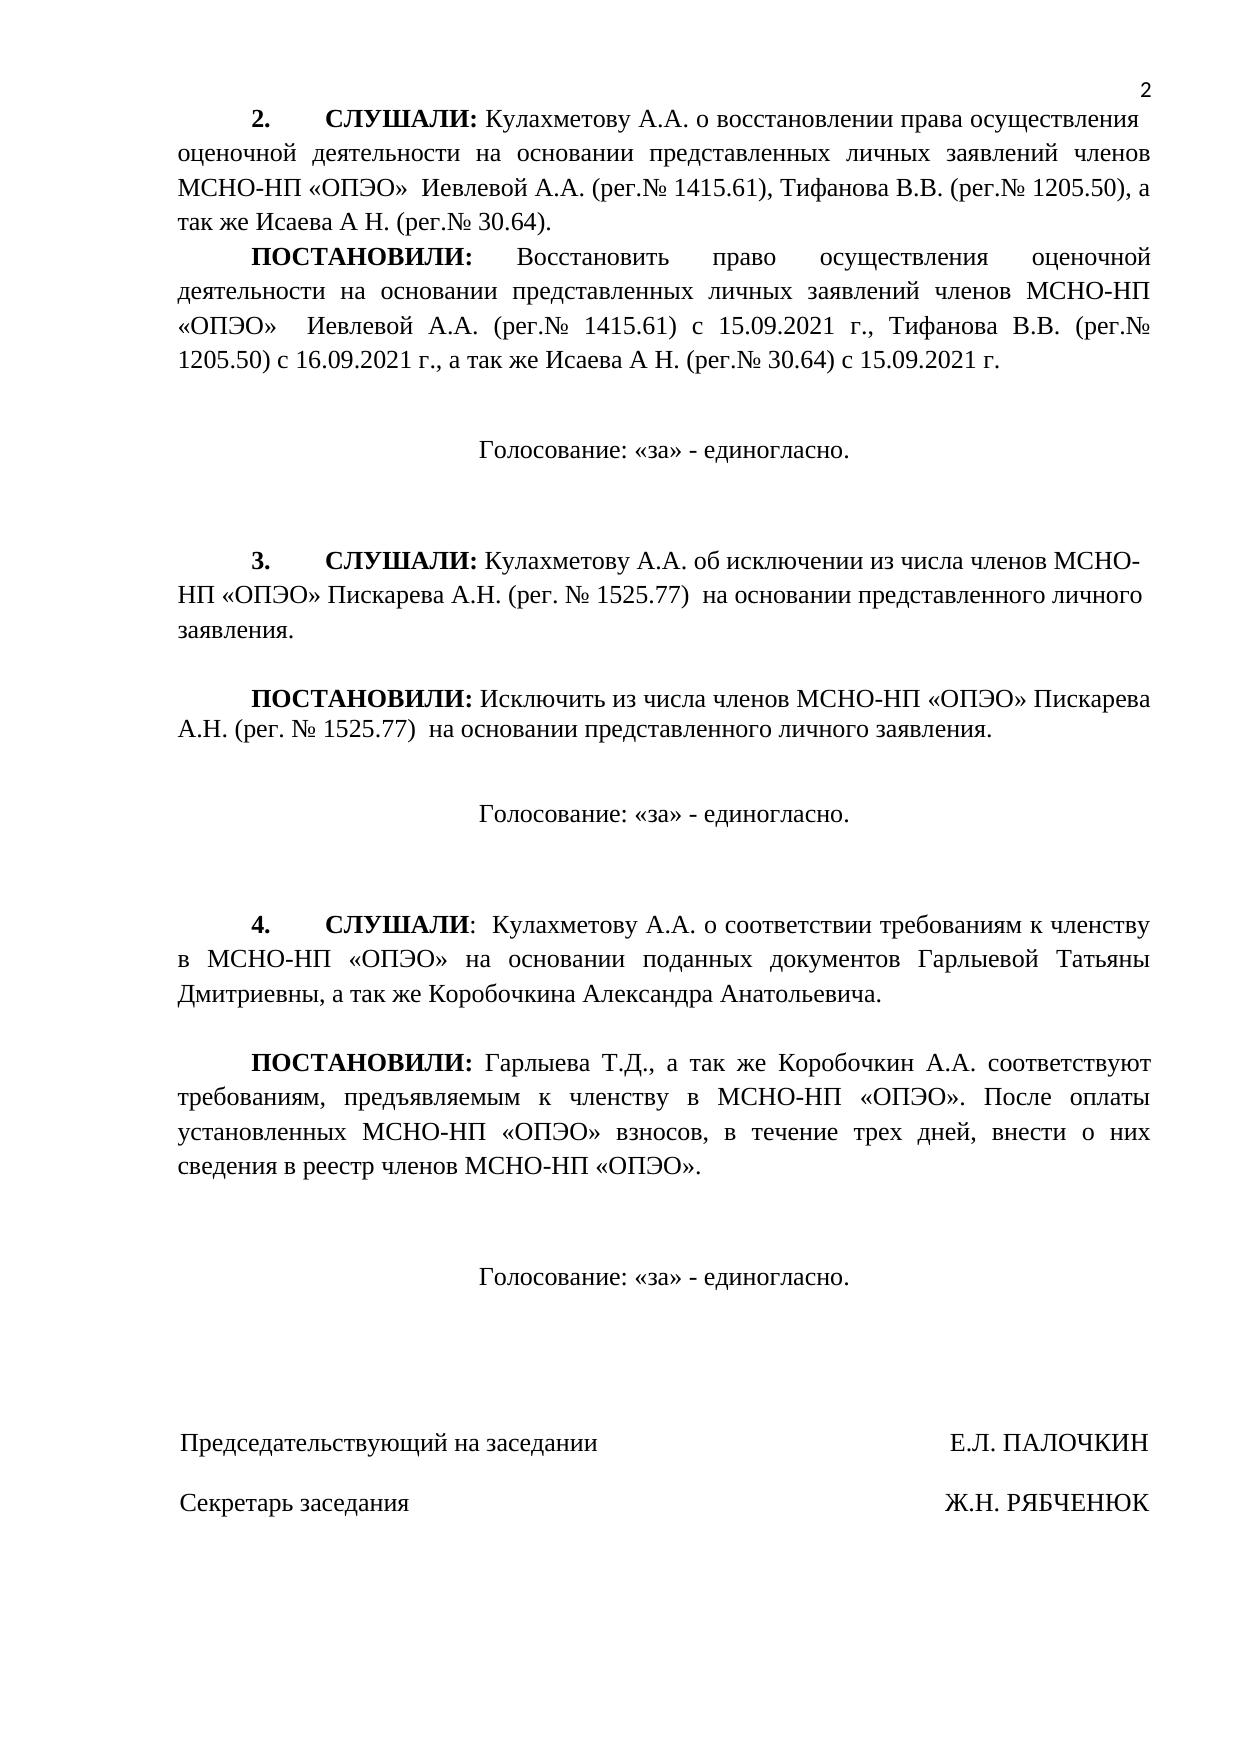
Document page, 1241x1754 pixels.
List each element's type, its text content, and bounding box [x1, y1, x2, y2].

list СЛУШАЛИ: Кулахметову А.А. о соответствии требованиям к членству в МСНО-НП «ОПЭО» на основании поданных документов Гарлыевой Татьяны Дмитриевны, а так же Коробочкина Александра Анатольевича. [177, 909, 1152, 1008]
list ПОСТАНОВИЛИ: Восстановить право осуществления оценочной деятельности на основании представленных личных заявлений членов МСНО-НП «ОПЭО» Иевлевой А.А. (рег.№ 1415.61) с 15.09.2021 г., Тифанова В.В. (рег.№ 1205.50) с 16.09.2021 г., а так же Исаева А Н. (рег.№ 30.64) с 15.09.2021 г. [177, 241, 1152, 374]
text Голосование: «за» - единогласно. [177, 798, 1152, 828]
text Секретарь заседания Ж.Н. РЯБЧЕНЮК [177, 1487, 1152, 1517]
list ПОСТАНОВИЛИ: Гарлыева Т.Д., а так же Коробочкин А.А. соответствуют требованиям, предъявляемым к членству в МСНО-НП «ОПЭО». После оплаты установленных МСНО-НП «ОПЭО» взносов, в течение трех дней, внести о них сведения в реестр членов МСНО-НП «ОПЭО». [177, 1047, 1152, 1180]
text Председательствующий на заседании Е.Л. ПАЛОЧКИН [177, 1427, 1152, 1457]
text Голосование: «за» - единогласно. [177, 434, 1152, 464]
list ПОСТАНОВИЛИ: Исключить из числа членов МСНО-НП «ОПЭО» Пискарева А.Н. (рег. № 1525.77) на основании представленного личного заявления. [177, 683, 1152, 743]
list СЛУШАЛИ: Кулахметову А.А. об исключении из числа членов МСНО-НП «ОПЭО» Пискарева А.Н. (рег. № 1525.77) на основании представленного личного заявления. [177, 545, 1152, 644]
list СЛУШАЛИ: Кулахметову А.А. о восстановлении права осуществления оценочной деятельности на основании представленных личных заявлений членов МСНО-НП «ОПЭО» Иевлевой А.А. (рег.№ 1415.61), Тифанова В.В. (рег.№ 1205.50), а так же Исаева А Н. (рег.№ 30.64). [177, 103, 1152, 236]
text Голосование: «за» - единогласно. [177, 1261, 1152, 1291]
